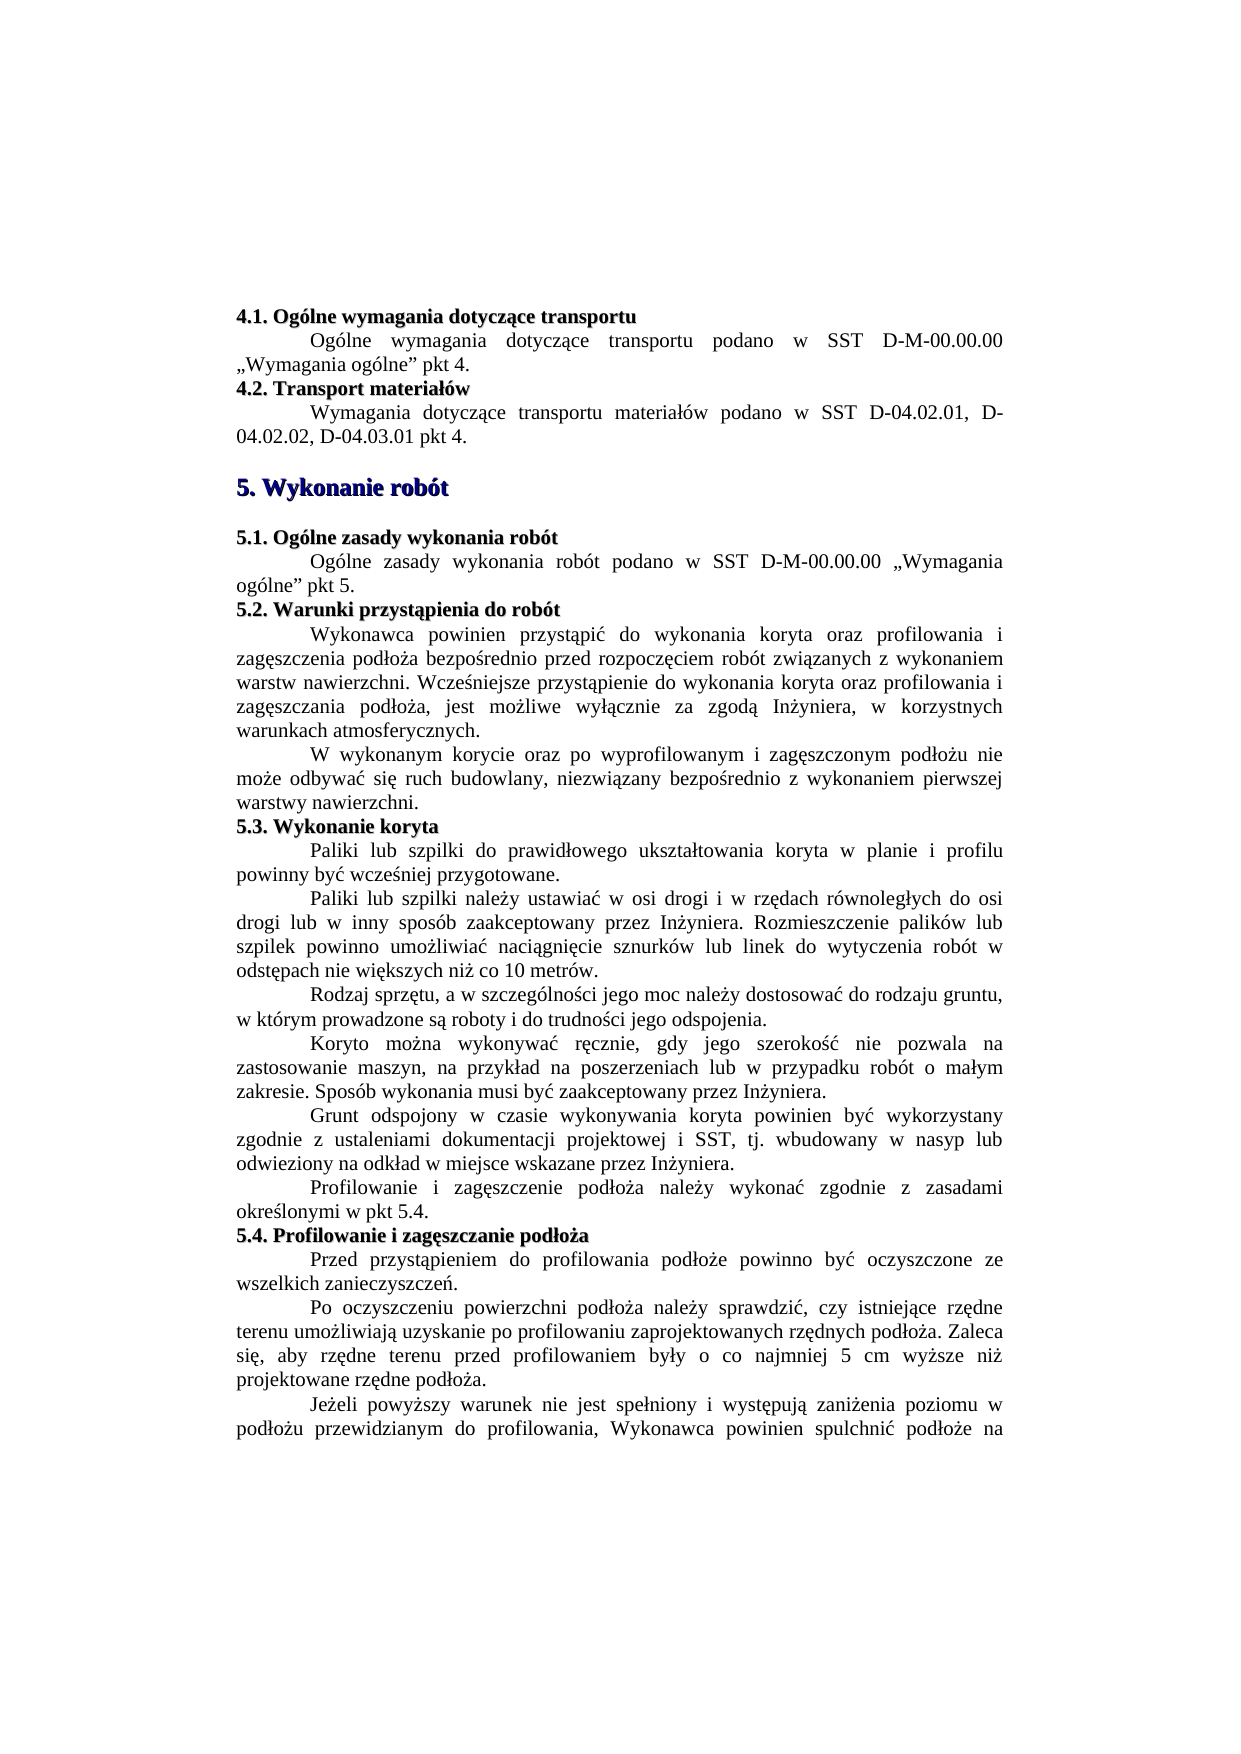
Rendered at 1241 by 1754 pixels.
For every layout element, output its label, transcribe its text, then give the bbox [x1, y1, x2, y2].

text Paliki lub szpilki do prawidłowego ukształtowania koryta w planie i profilu powinny być wcześniej przygotowane. [236, 838, 1004, 886]
subtitle 5. Wykonanie robót [236, 472, 1004, 501]
text Koryto można wykonywać ręcznie, gdy jego szerokość nie pozwala na zastosowanie maszyn, na przykład na poszerzeniach lub w przypadku robót o małym zakresie. Sposób wykonania musi być zaakceptowany przez Inżyniera. [236, 1031, 1004, 1103]
text Rodzaj sprzętu, a w szczególności jego moc należy dostosować do rodzaju gruntu, w którym prowadzone są roboty i do trudności jego odspojenia. [236, 982, 1004, 1031]
text Ogólne wymagania dotyczące transportu podano w SST D-M-00.00.00 „Wymagania ogólne” pkt 4. [236, 328, 1004, 376]
subtitle 5.2. Warunki przystąpienia do robót [236, 597, 1004, 621]
text Przed przystąpieniem do profilowania podłoże powinno być oczyszczone ze wszelkich zanieczyszczeń. [236, 1247, 1004, 1295]
text W wykonanym korycie oraz po wyprofilowanym i zagęszczonym podłożu nie może odbywać się ruch budowlany, niezwiązany bezpośrednio z wykonaniem pierwszej warstwy nawierzchni. [236, 742, 1004, 814]
subtitle 5.4. Profilowanie i zagęszczanie podłoża [236, 1223, 1004, 1247]
text Ogólne zasady wykonania robót podano w SST D-M-00.00.00 „Wymagania ogólne” pkt 5. [236, 549, 1004, 597]
subtitle 4.2. Transport materiałów [236, 376, 1004, 400]
subtitle 5.3. Wykonanie koryta [236, 814, 1004, 838]
text Po oczyszczeniu powierzchni podłoża należy sprawdzić, czy istniejące rzędne terenu umożliwiają uzyskanie po profilowaniu zaprojektowanych rzędnych podłoża. Zaleca się, aby rzędne terenu przed profilowaniem były o co najmniej wyższe niż projektowane rzędne podłoża. [236, 1295, 1004, 1391]
text Wykonawca powinien przystąpić do wykonania koryta oraz profilowania i zagęszczenia podłoża bezpośrednio przed rozpoczęciem robót związanych z wykonaniem warstw nawierzchni. Wcześniejsze przystąpienie do wykonania koryta oraz profilowania i zagęszczania podłoża, jest możliwe wyłącznie za zgodą Inżyniera, w korzystnych warunkach atmosferycznych. [236, 621, 1004, 742]
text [236, 1391, 1004, 1439]
text Wymagania dotyczące transportu materiałów podano w SST D-04.02.01, D-04.02.02, D-04.03.01 pkt 4. [236, 400, 1004, 448]
text Paliki lub szpilki należy ustawiać w osi drogi i w rzędach równoległych do osi drogi lub w inny sposób zaakceptowany przez Inżyniera. Rozmieszczenie palików lub szpilek powinno umożliwiać naciągnięcie sznurków lub linek do wytyczenia robót w odstępach nie większych niż co . [236, 886, 1004, 982]
subtitle 5.1. Ogólne zasady wykonania robót [236, 525, 1004, 549]
text Grunt odspojony w czasie wykonywania koryta powinien być wykorzystany zgodnie z ustaleniami dokumentacji projektowej i SST, tj. wbudowany w nasyp lub odwieziony na odkład w miejsce wskazane przez Inżyniera. [236, 1103, 1004, 1175]
subtitle 4.1. Ogólne wymagania dotyczące transportu [236, 304, 1004, 328]
text Profilowanie i zagęszczenie podłoża należy wykonać zgodnie z zasadami określonymi w pkt 5.4. [236, 1175, 1004, 1223]
